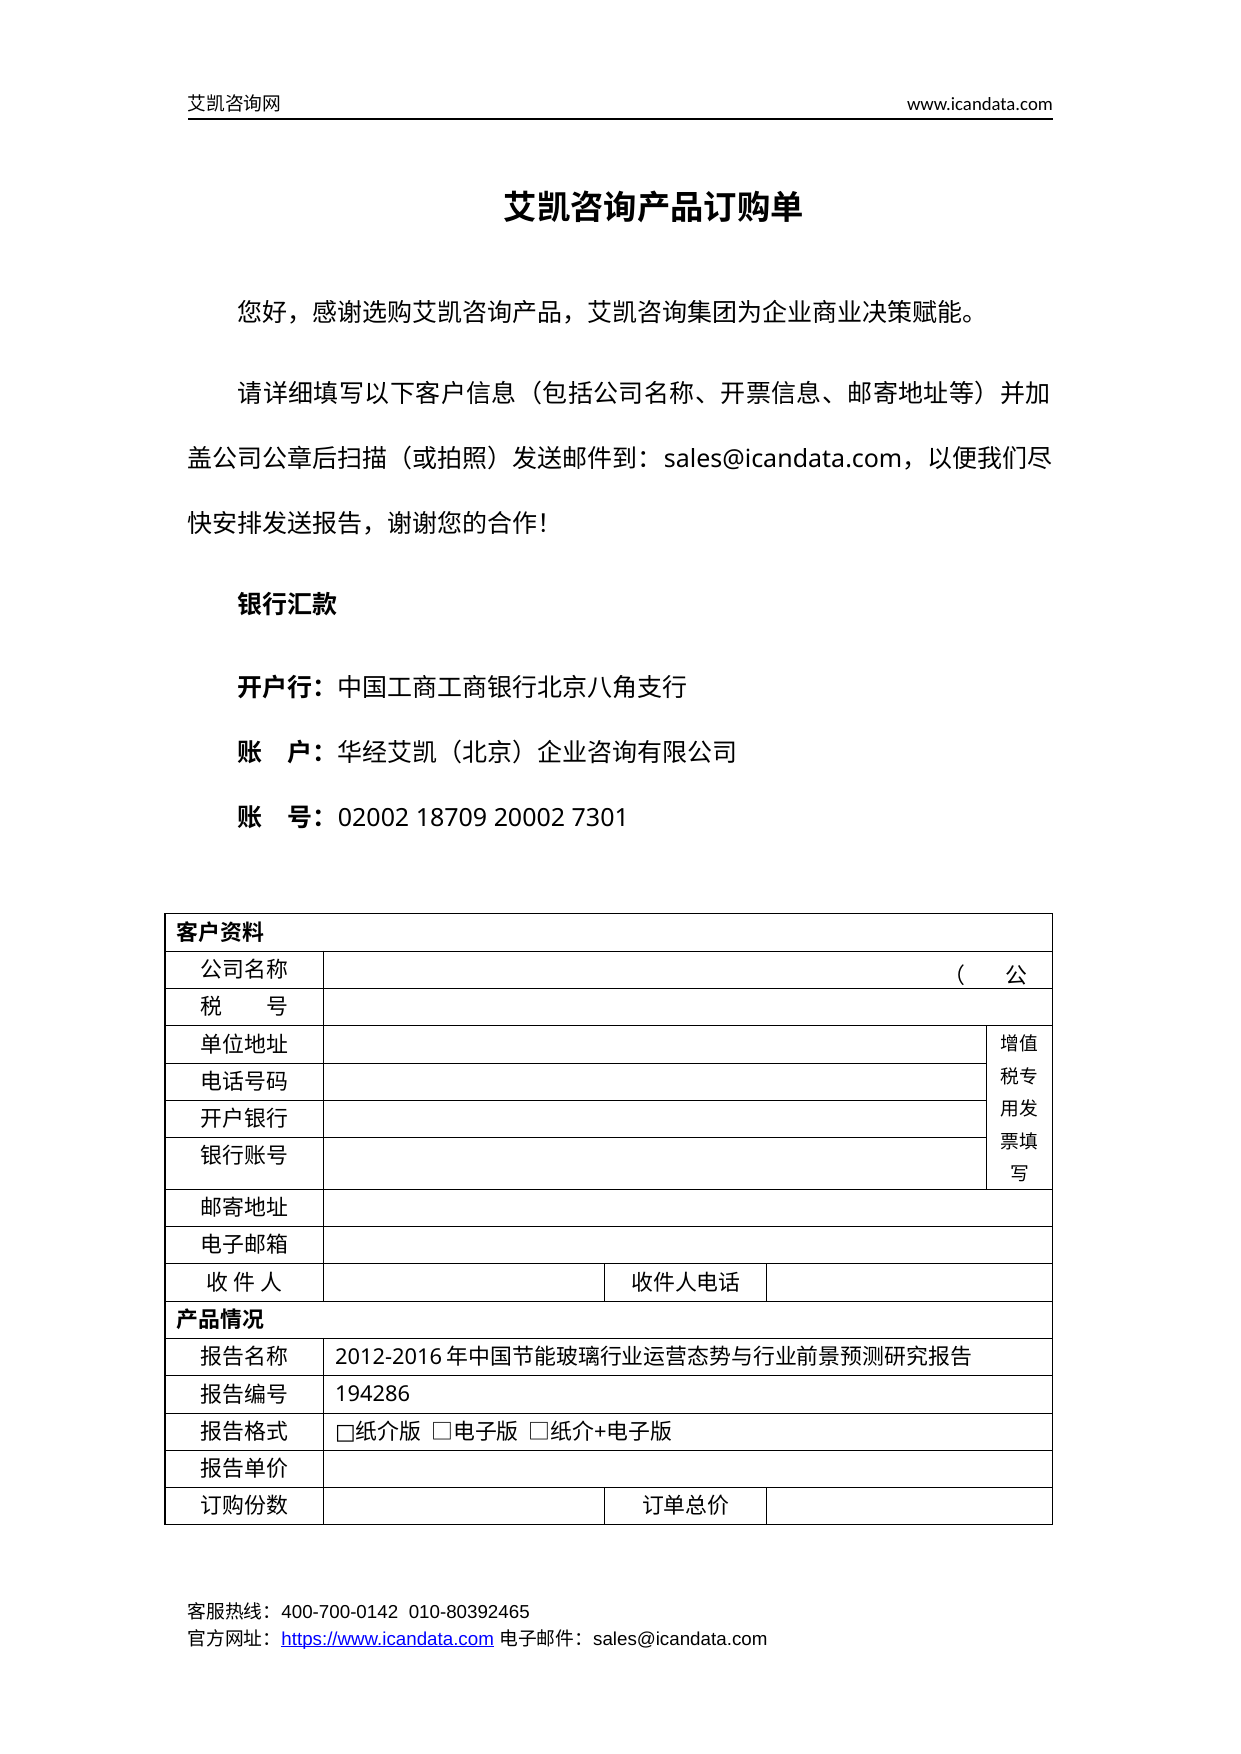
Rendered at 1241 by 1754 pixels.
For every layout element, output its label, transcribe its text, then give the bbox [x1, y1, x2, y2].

table_cell [324, 989, 1052, 1025]
table_cell 电子邮箱 [166, 1227, 323, 1263]
table_cell 税 号 [166, 989, 323, 1025]
table_cell 银行账号 [166, 1138, 323, 1189]
table_cell 报告格式 [166, 1414, 323, 1450]
table_cell [324, 952, 1052, 988]
table_cell 增值税专用发票填写 [987, 1026, 1052, 1189]
text 请详细填写以下客户信息（包括公司名称、开票信息、邮寄地址等）并加盖公司公章后扫描（或拍照）发送邮件到：sales@icandata.com，以便我们尽快安排发送报告，谢谢您的合作！ [187, 359, 1053, 554]
table_cell [324, 1026, 986, 1062]
table_header 客户资料 [166, 914, 1052, 951]
table_cell [324, 1264, 604, 1301]
text 开户行：中国工商工商银行北京八角支行 [187, 653, 1053, 718]
table_cell [324, 1451, 1052, 1487]
text 银行汇款 [187, 570, 1053, 635]
table_cell [324, 1138, 986, 1189]
table_cell □纸介版 □电子版 □纸介+电子版 [324, 1414, 1052, 1450]
table_cell 报告单价 [166, 1451, 323, 1487]
table_cell 报告名称 [166, 1339, 323, 1375]
table_cell 开户银行 [166, 1101, 323, 1137]
table_cell 单位地址 [166, 1026, 323, 1062]
table_cell 收 件 人 [166, 1264, 323, 1301]
table_cell 报告编号 [166, 1376, 323, 1412]
table_cell 订购份数 [166, 1488, 323, 1524]
table_cell [324, 1488, 604, 1524]
text 账 户：华经艾凯（北京）企业咨询有限公司 [187, 718, 1053, 783]
text 您好，感谢选购艾凯咨询产品，艾凯咨询集团为企业商业决策赋能。 [187, 278, 1053, 343]
table_cell 产品情况 [166, 1302, 1052, 1338]
table_cell 2012-2016年中国节能玻璃行业运营态势与行业前景预测研究报告 [324, 1339, 1052, 1375]
table_cell 电话号码 [166, 1064, 323, 1100]
table_cell 194286 [324, 1376, 1052, 1412]
table_cell 公司名称 [166, 952, 323, 988]
table_cell [767, 1264, 1052, 1301]
table_cell [767, 1488, 1052, 1524]
table_cell [324, 1101, 986, 1137]
text 账 号：02002 18709 20002 7301 [187, 783, 1053, 848]
text 艾凯咨询产品订购单 [187, 172, 1053, 237]
table_cell 邮寄地址 [166, 1190, 323, 1226]
table_cell [324, 1227, 1052, 1263]
table_cell 收件人电话 [605, 1264, 766, 1301]
table_cell [324, 1190, 1052, 1226]
table_cell 订单总价 [605, 1488, 766, 1524]
table_cell [324, 1064, 986, 1100]
